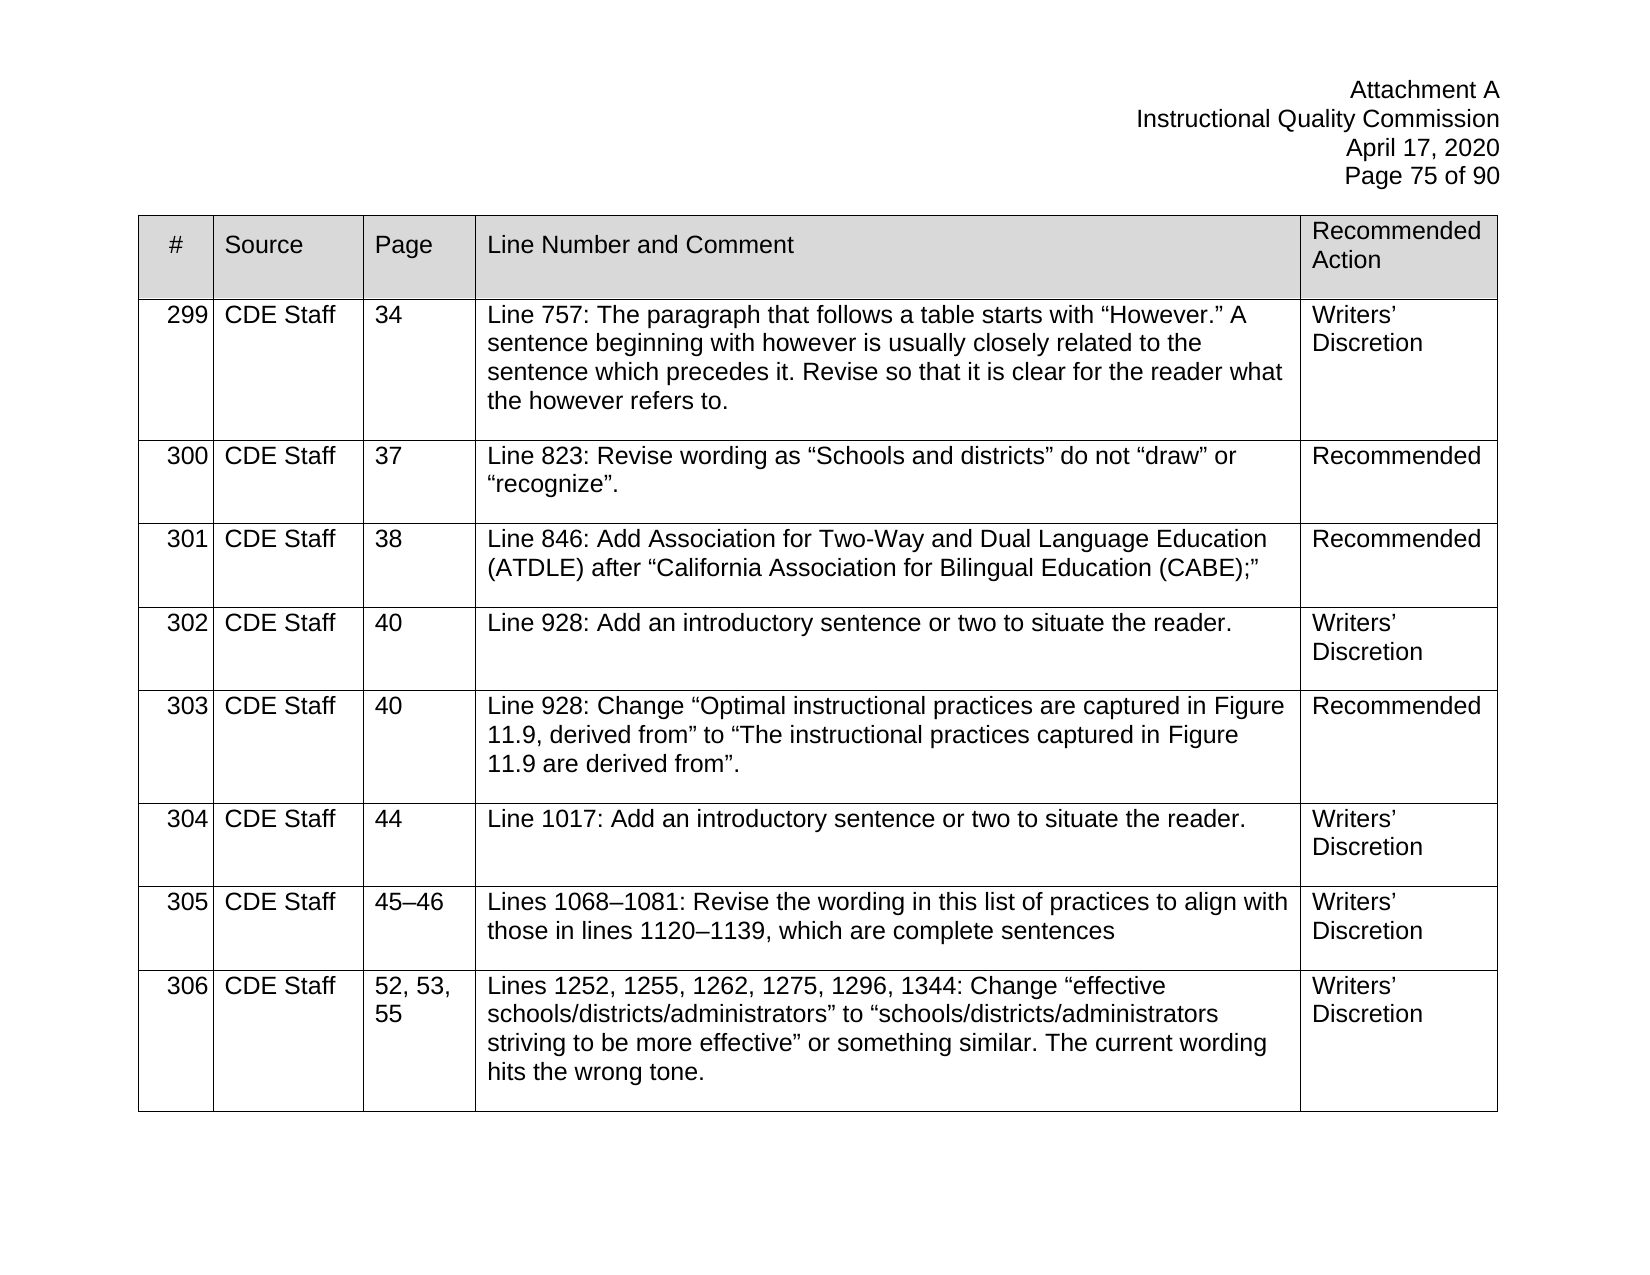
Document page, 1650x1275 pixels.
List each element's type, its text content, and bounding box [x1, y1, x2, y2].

table_cell Line 928: Add an introductory sentence or two to situate the reader. [476, 608, 1300, 690]
table_cell 52, 53, 55 [364, 971, 475, 1111]
table_cell Line 846: Add Association for Two-Way and Dual Language Education (ATDLE) after “California Association for Bilingual Education (CABE);” [476, 524, 1300, 607]
table_cell 38 [364, 524, 475, 607]
table_cell [139, 608, 213, 690]
table_header Page [364, 216, 475, 298]
table_cell Writers’ Discretion [1301, 608, 1497, 690]
table_cell Line 928: Change “Optimal instructional practices are captured in Figure 11.9, derived from” to “The instructional practices captured in Figure 11.9 are derived from”. [476, 691, 1300, 802]
table_cell 34 [364, 300, 475, 439]
table_cell CDE Staff [214, 691, 363, 802]
table_cell Recommended [1301, 691, 1497, 802]
table_cell 40 [364, 691, 475, 802]
table_cell [139, 524, 213, 607]
table_cell Lines 1252, 1255, 1262, 1275, 1296, 1344: Change “effective schools/districts/administrators” to “schools/districts/administrators striving to be more effective” or something similar. The current wording hits the wrong tone. [476, 971, 1300, 1111]
table_cell Line 1017: Add an introductory sentence or two to situate the reader. [476, 804, 1300, 886]
table_cell CDE Staff [214, 524, 363, 607]
table_cell [139, 691, 213, 802]
table_header Source [214, 216, 363, 298]
table_cell 45–46 [364, 887, 475, 969]
table_header # [139, 216, 213, 298]
table_cell CDE Staff [214, 971, 363, 1111]
table_cell CDE Staff [214, 608, 363, 690]
table_cell CDE Staff [214, 441, 363, 523]
table_cell 40 [364, 608, 475, 690]
table_cell 44 [364, 804, 475, 886]
table_cell Recommended [1301, 441, 1497, 523]
table_cell Writers’ Discretion [1301, 887, 1497, 969]
table_header Recommended Action [1301, 216, 1497, 298]
table_cell CDE Staff [214, 887, 363, 969]
table_cell [139, 971, 213, 1111]
table_cell Line 823: Revise wording as “Schools and districts” do not “draw” or “recognize”. [476, 441, 1300, 523]
table_cell Line 757: The paragraph that follows a table starts with “However.” A sentence beginning with however is usually closely related to the sentence which precedes it. Revise so that it is clear for the reader what the however refers to. [476, 300, 1300, 439]
table_cell Writers’ Discretion [1301, 971, 1497, 1111]
table_cell [139, 441, 213, 523]
table_header Line Number and Comment [476, 216, 1300, 298]
table_cell Writers’ Discretion [1301, 300, 1497, 439]
table_cell Recommended [1301, 524, 1497, 607]
table_cell Writers’ Discretion [1301, 804, 1497, 886]
table_cell [139, 887, 213, 969]
table_cell 37 [364, 441, 475, 523]
table_cell Lines 1068–1081: Revise the wording in this list of practices to align with those in lines 1120–1139, which are complete sentences [476, 887, 1300, 969]
table_cell [139, 300, 213, 439]
table_cell CDE Staff [214, 300, 363, 439]
table_cell CDE Staff [214, 804, 363, 886]
table_cell [139, 804, 213, 886]
